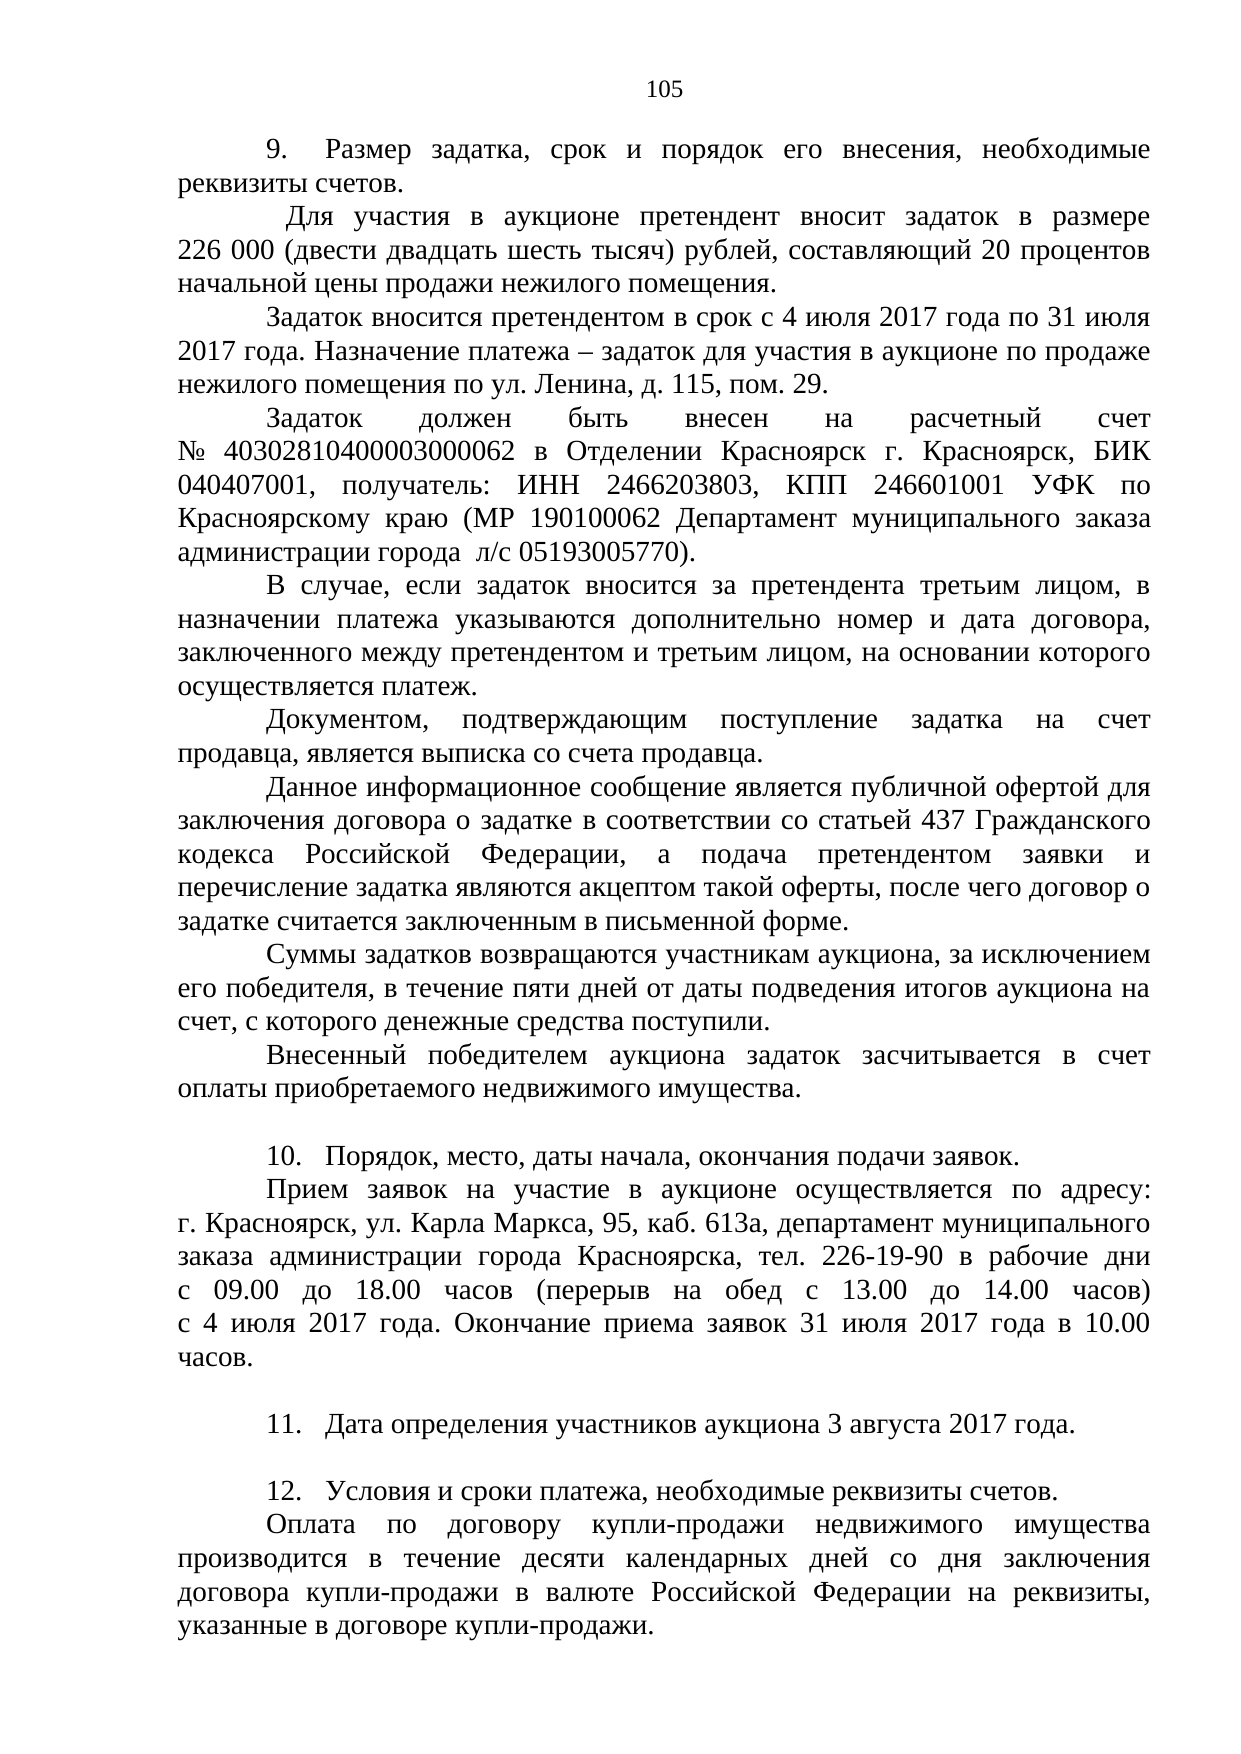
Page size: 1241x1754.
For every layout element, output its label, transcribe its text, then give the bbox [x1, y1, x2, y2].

text Задаток должен быть внесен на расчетный счет № 40302810400003000062 в Отделении Красноярск г. Красноярск, БИК 040407001, получатель: ИНН 2466203803, КПП 246601001 УФК по Красноярскому краю (МР 190100062 Департамент муниципального заказа администрации города л/с 05193005770). [177, 400, 1152, 567]
text Данное информационное сообщение является публичной офертой для заключения договора о задатке в соответствии со статьей 437 Гражданского кодекса Российской Федерации, а подача претендентом заявки и перечисление задатка являются акцептом такой оферты, после чего договор о задатке считается заключенным в письменной форме. [177, 769, 1152, 936]
text Для участия в аукционе претендент вносит задаток в размере 226 000 (двести двадцать шесть тысяч) рублей, составляющий 20 процентов начальной цены продажи нежилого помещения. [177, 198, 1152, 299]
list Порядок, место, даты начала, окончания подачи заявок. [177, 1138, 1152, 1171]
list Дата определения участников аукциона 3 августа 2017 года. [177, 1406, 1152, 1439]
text Задаток вносится претендентом в срок с 4 июля 2017 года по 31 июля 2017 года. Назначение платежа – задаток для участия в аукционе по продаже нежилого помещения по ул. Ленина, д. 115, пом. 29. [177, 299, 1152, 400]
list Условия и сроки платежа, необходимые реквизиты счетов. [177, 1473, 1152, 1507]
list Размер задатка, срок и порядок его внесения, необходимые реквизиты счетов. [177, 131, 1152, 198]
text Внесенный победителем аукциона задаток засчитывается в счет оплаты приобретаемого недвижимого имущества. [177, 1037, 1152, 1104]
list Прием заявок на участие в аукционе осуществляется по адресу: г. Красноярск, ул. Карла Маркса, 95, каб. 613а, департамент муниципального заказа администрации города Красноярска, тел. 226-19-90 в рабочие дни с 09.00 до 18.00 часов (перерыв на обед с 13.00 до 14.00 часов) с 4 июля 2017 года. Окончание приема заявок 31 июля 2017 года в 10.00 часов. [177, 1171, 1152, 1372]
text В случае, если задаток вносится за претендента третьим лицом, в назначении платежа указываются дополнительно номер и дата договора, заключенного между претендентом и третьим лицом, на основании которого осуществляется платеж. [177, 567, 1152, 702]
text Документом, подтверждающим поступление задатка на счет продавца, является выписка со счета продавца. [177, 702, 1152, 769]
text Суммы задатков возвращаются участникам аукциона, за исключением его победителя, в течение пяти дней от даты подведения итогов аукциона на счет, с которого денежные средства поступили. [177, 936, 1152, 1037]
text Оплата по договору купли-продажи недвижимого имущества производится в течение десяти календарных дней со дня заключения договора купли-продажи в валюте Российской Федерации на реквизиты, указанные в договоре купли-продажи. [177, 1507, 1152, 1641]
